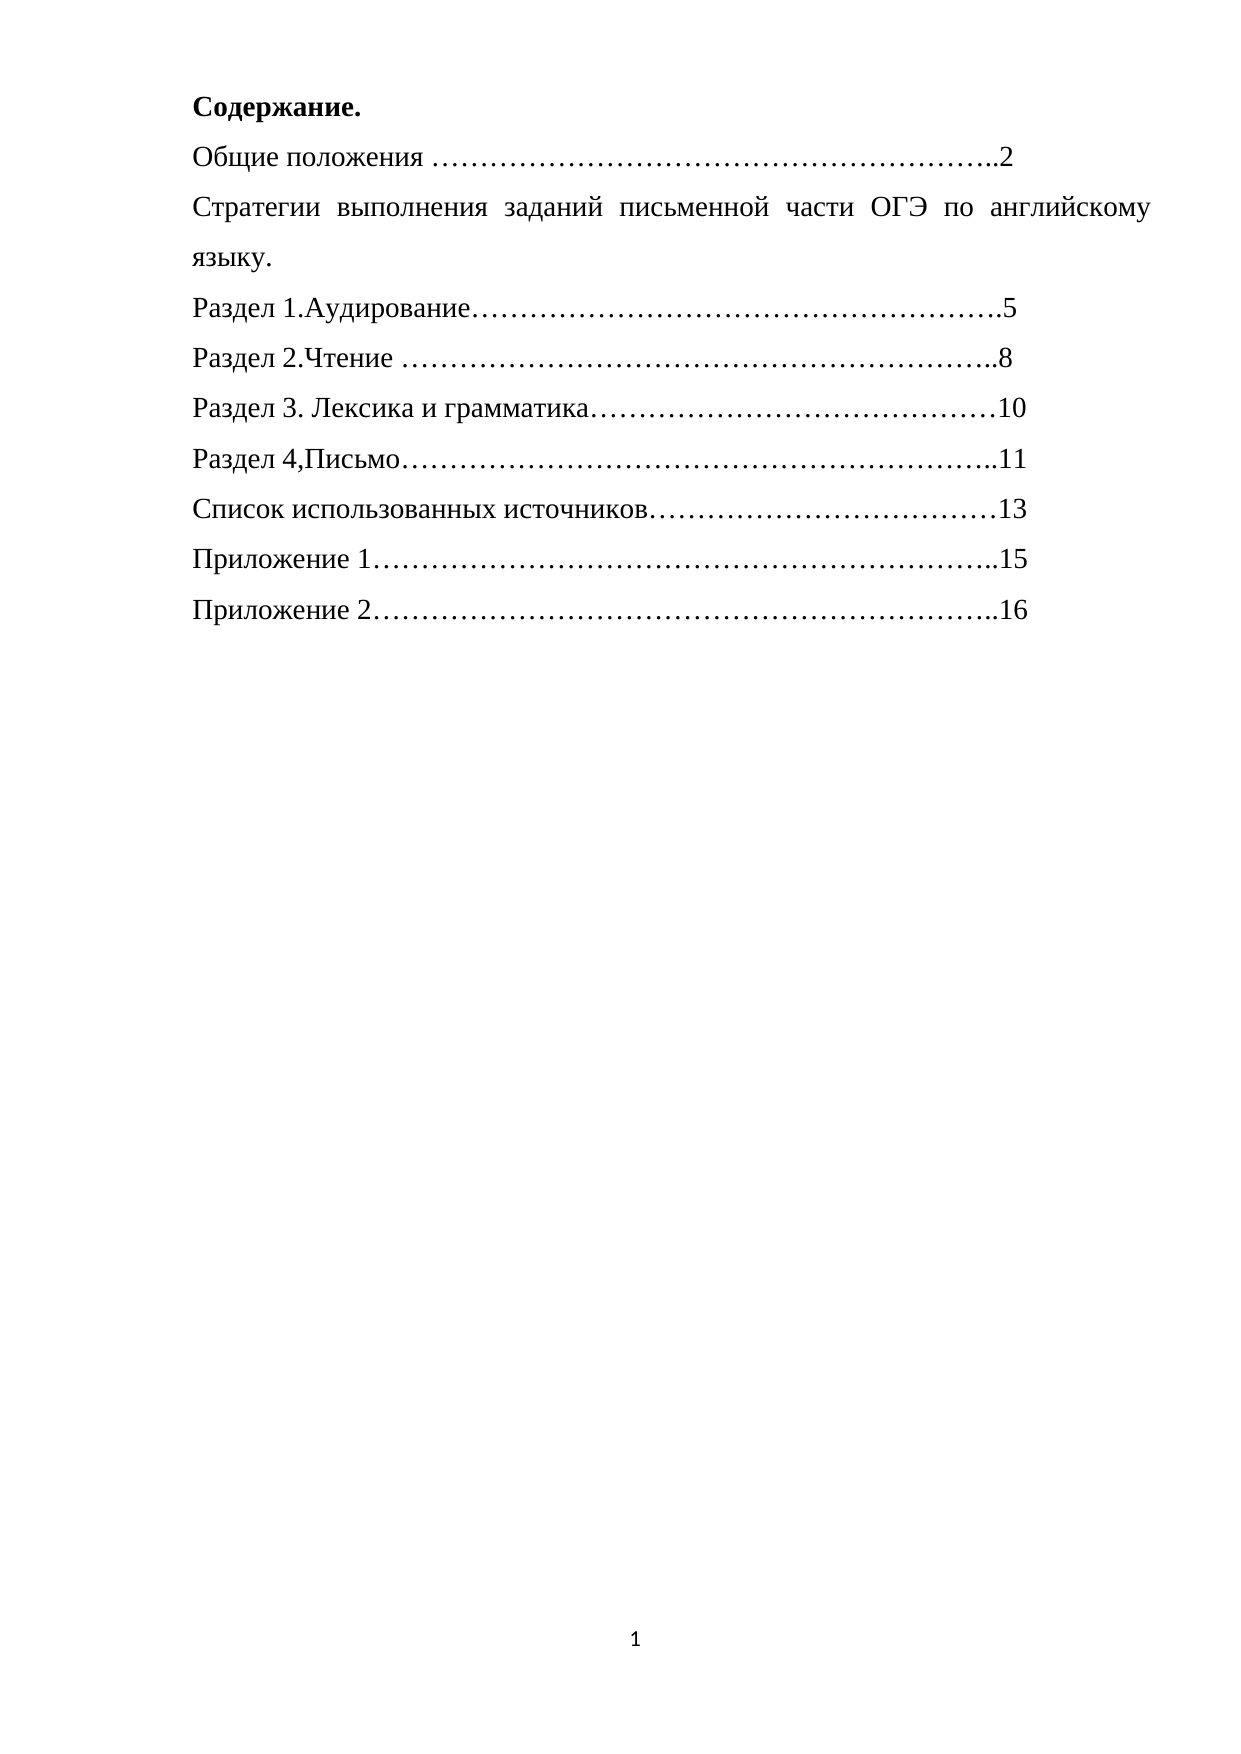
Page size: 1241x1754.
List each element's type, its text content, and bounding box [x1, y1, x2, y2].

text Раздел 1.Аудирование……………………………………………….5 [192, 290, 1152, 323]
text Раздел 2.Чтение ……………………………………………………..8 [192, 340, 1152, 374]
text Раздел 3. Лексика и грамматика……………………………………10 [192, 391, 1152, 424]
text Приложение 2………………………………………………………..16 [192, 592, 1152, 625]
text Раздел 4,Письмо……………………………………………………..11 [192, 441, 1152, 474]
text Содержание. [118, 89, 1152, 122]
text Приложение 1………………………………………………………..15 [192, 541, 1152, 575]
text Список использованных источников………………………………13 [192, 491, 1152, 525]
text Стратегии выполнения заданий письменной части ОГЭ по английскому языку. [192, 189, 1152, 273]
text Общие положения …………………………………………………..2 [118, 139, 1152, 172]
